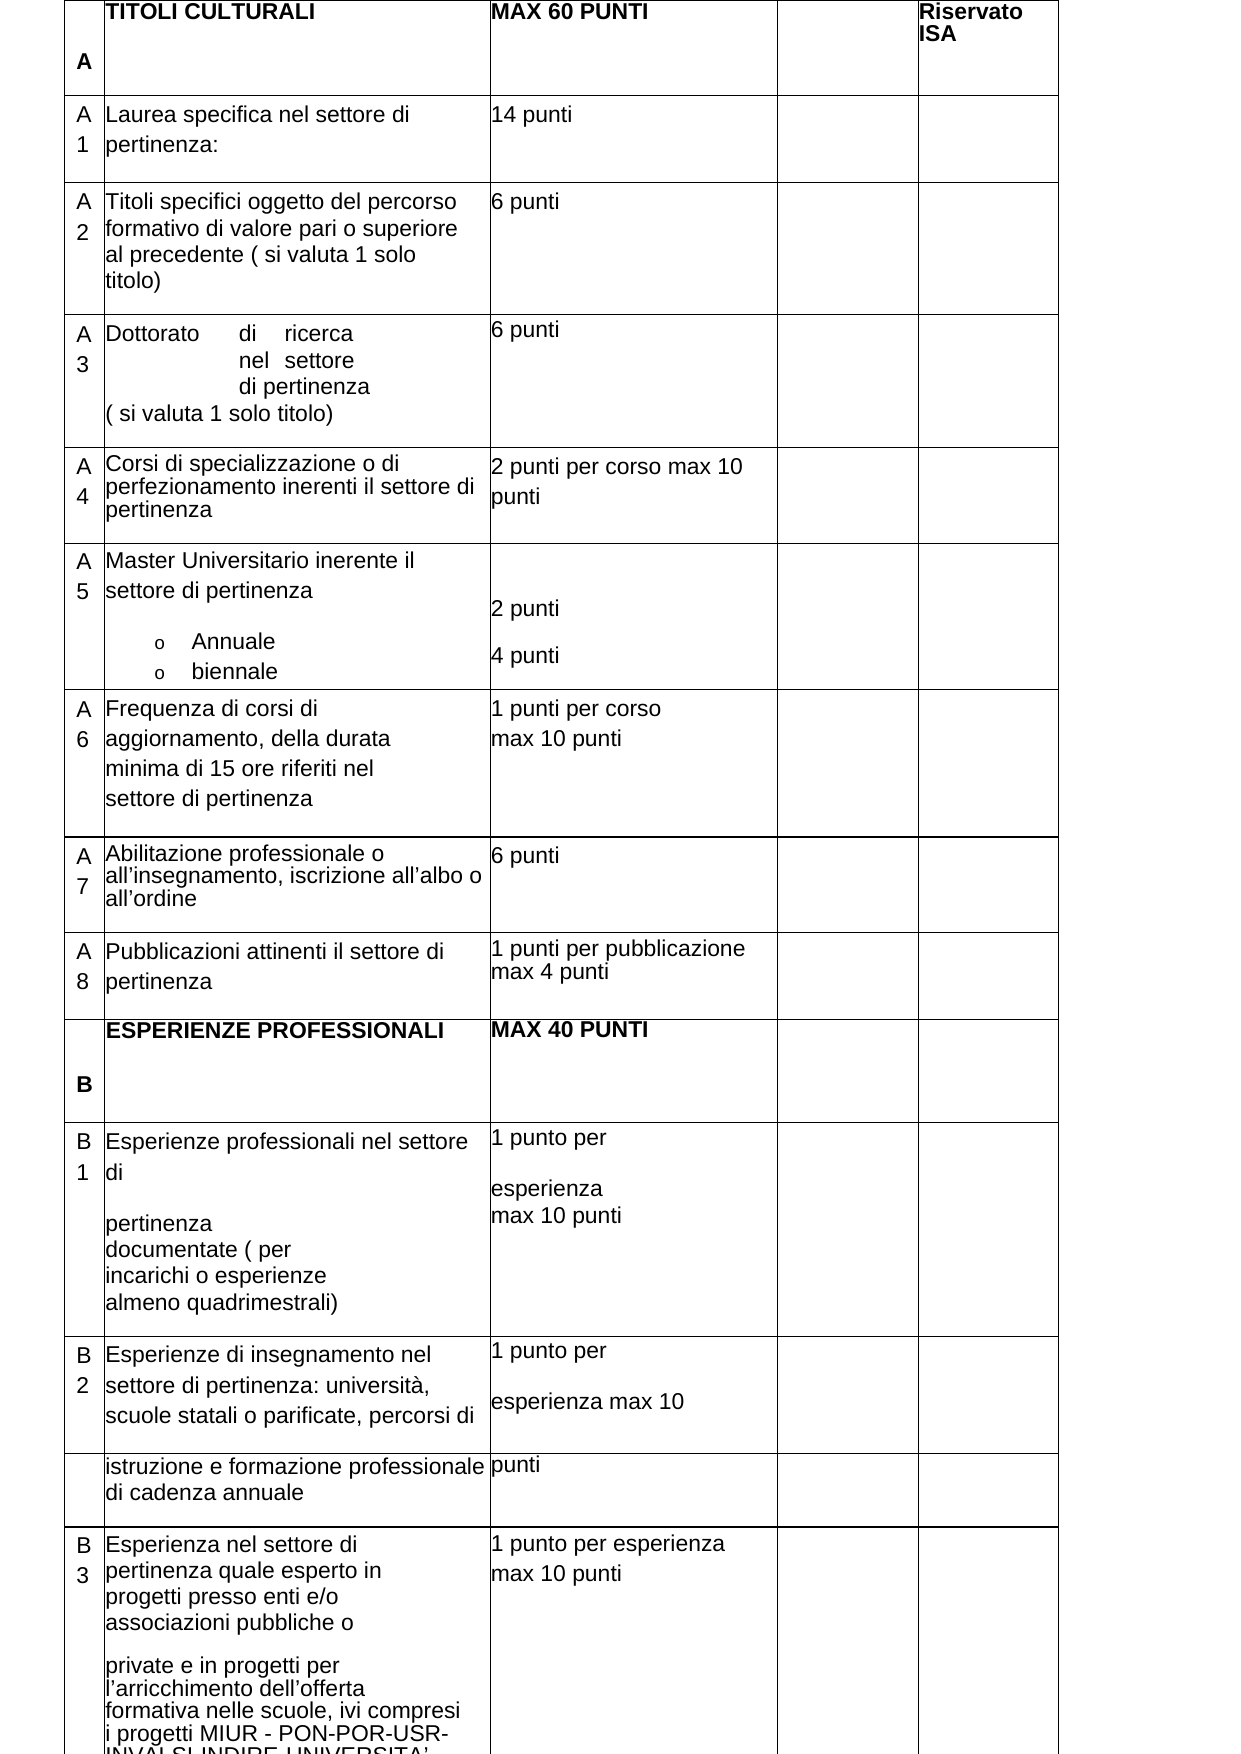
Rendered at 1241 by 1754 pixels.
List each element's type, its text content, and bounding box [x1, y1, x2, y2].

table_cell [919, 1123, 1058, 1336]
table_cell [778, 933, 918, 1019]
table_cell [778, 838, 918, 932]
table_cell B [65, 1020, 104, 1122]
table_cell [778, 1528, 918, 1754]
table_cell Abilitazione professionale o all’insegnamento, iscrizione all’albo o all’ordine [105, 838, 490, 932]
table_header A [65, 1, 104, 95]
table_cell Esperienza nel settore di pertinenza quale esperto in progetti presso enti e/o associazioni pubbliche o private e in progetti per l’arricchimento dell’offerta formativa nelle scuole, ivi compresi i progetti MIUR - PON-POR-USR-INVALSI-INDIRE-UNIVERSITA’ [105, 1528, 490, 1754]
table_cell [778, 690, 918, 836]
table_cell A8 [65, 933, 104, 1019]
table_cell 2 punti 4 punti [491, 544, 777, 689]
table_header Riservato ISA [919, 1, 1058, 95]
table_cell [778, 1337, 918, 1453]
table_cell [778, 448, 918, 542]
table_cell [919, 183, 1058, 314]
table_cell 1 punto per esperienza max 10 punti [491, 1528, 777, 1754]
table_cell [919, 448, 1058, 542]
table_cell A6 [65, 690, 104, 836]
table_cell 14 punti [491, 96, 777, 182]
table_header MAX 60 PUNTI [491, 1, 777, 95]
table_cell 6 punti [491, 183, 777, 314]
table_cell [778, 315, 918, 447]
table_cell 1 punto per esperienza max 10 [491, 1337, 777, 1453]
table_cell 6 punti [491, 838, 777, 932]
table_cell 1 punti per corso max 10 punti [491, 690, 777, 836]
table_cell B3 [65, 1528, 104, 1754]
table_cell Master Universitario inerente il settore di pertinenza Annuale biennale [105, 544, 490, 689]
table_cell Dottorato di ricerca nel settore di pertinenza ( si valuta 1 solo titolo) [105, 315, 490, 447]
table_cell A1 [65, 96, 104, 182]
table_cell [919, 1020, 1058, 1122]
table_cell Laurea specifica nel settore di pertinenza: [105, 96, 490, 182]
table_cell [919, 690, 1058, 836]
table_cell [778, 183, 918, 314]
table_cell [919, 1337, 1058, 1453]
table_cell [919, 544, 1058, 689]
table_cell [778, 1454, 918, 1526]
table_cell B2 [65, 1337, 104, 1453]
table_cell [919, 1528, 1058, 1754]
table_cell ESPERIENZE PROFESSIONALI [105, 1020, 490, 1122]
table_cell A2 [65, 183, 104, 314]
table_cell 2 punti per corso max 10 punti [491, 448, 777, 542]
table_cell [65, 1454, 104, 1526]
table_cell A5 [65, 544, 104, 689]
table_cell istruzione e formazione professionale di cadenza annuale [105, 1454, 490, 1526]
table_cell [919, 838, 1058, 932]
table_cell 6 punti [491, 315, 777, 447]
table_header [778, 1, 918, 95]
table_cell Corsi di specializzazione o di perfezionamento inerenti il settore di pertinenza [105, 448, 490, 542]
table_cell B1 [65, 1123, 104, 1336]
table_cell Pubblicazioni attinenti il settore di pertinenza [105, 933, 490, 1019]
table_cell Esperienze di insegnamento nel settore di pertinenza: università, scuole statali o parificate, percorsi di [105, 1337, 490, 1453]
table_cell 1 punto per esperienza max 10 punti [491, 1123, 777, 1336]
table_cell [919, 933, 1058, 1019]
table_cell [778, 544, 918, 689]
table_cell 1 punti per pubblicazione max 4 punti [491, 933, 777, 1019]
table_cell [919, 1454, 1058, 1526]
table_cell MAX 40 PUNTI [491, 1020, 777, 1122]
table_cell A7 [65, 838, 104, 932]
table_cell Frequenza di corsi di aggiornamento, della durata minima di 15 ore riferiti nel settore di pertinenza [105, 690, 490, 836]
table_cell [778, 1020, 918, 1122]
table_header TITOLI CULTURALI [105, 1, 490, 95]
table_cell Esperienze professionali nel settore di pertinenza documentate ( per incarichi o esperienze almeno quadrimestrali) [105, 1123, 490, 1336]
table_cell [919, 315, 1058, 447]
table_cell [778, 96, 918, 182]
table_cell A3 [65, 315, 104, 447]
table_cell punti [491, 1454, 777, 1526]
table_cell A4 [65, 448, 104, 542]
table_cell Titoli specifici oggetto del percorso formativo di valore pari o superiore al precedente ( si valuta 1 solo titolo) [105, 183, 490, 314]
table_cell [778, 1123, 918, 1336]
table_cell [919, 96, 1058, 182]
